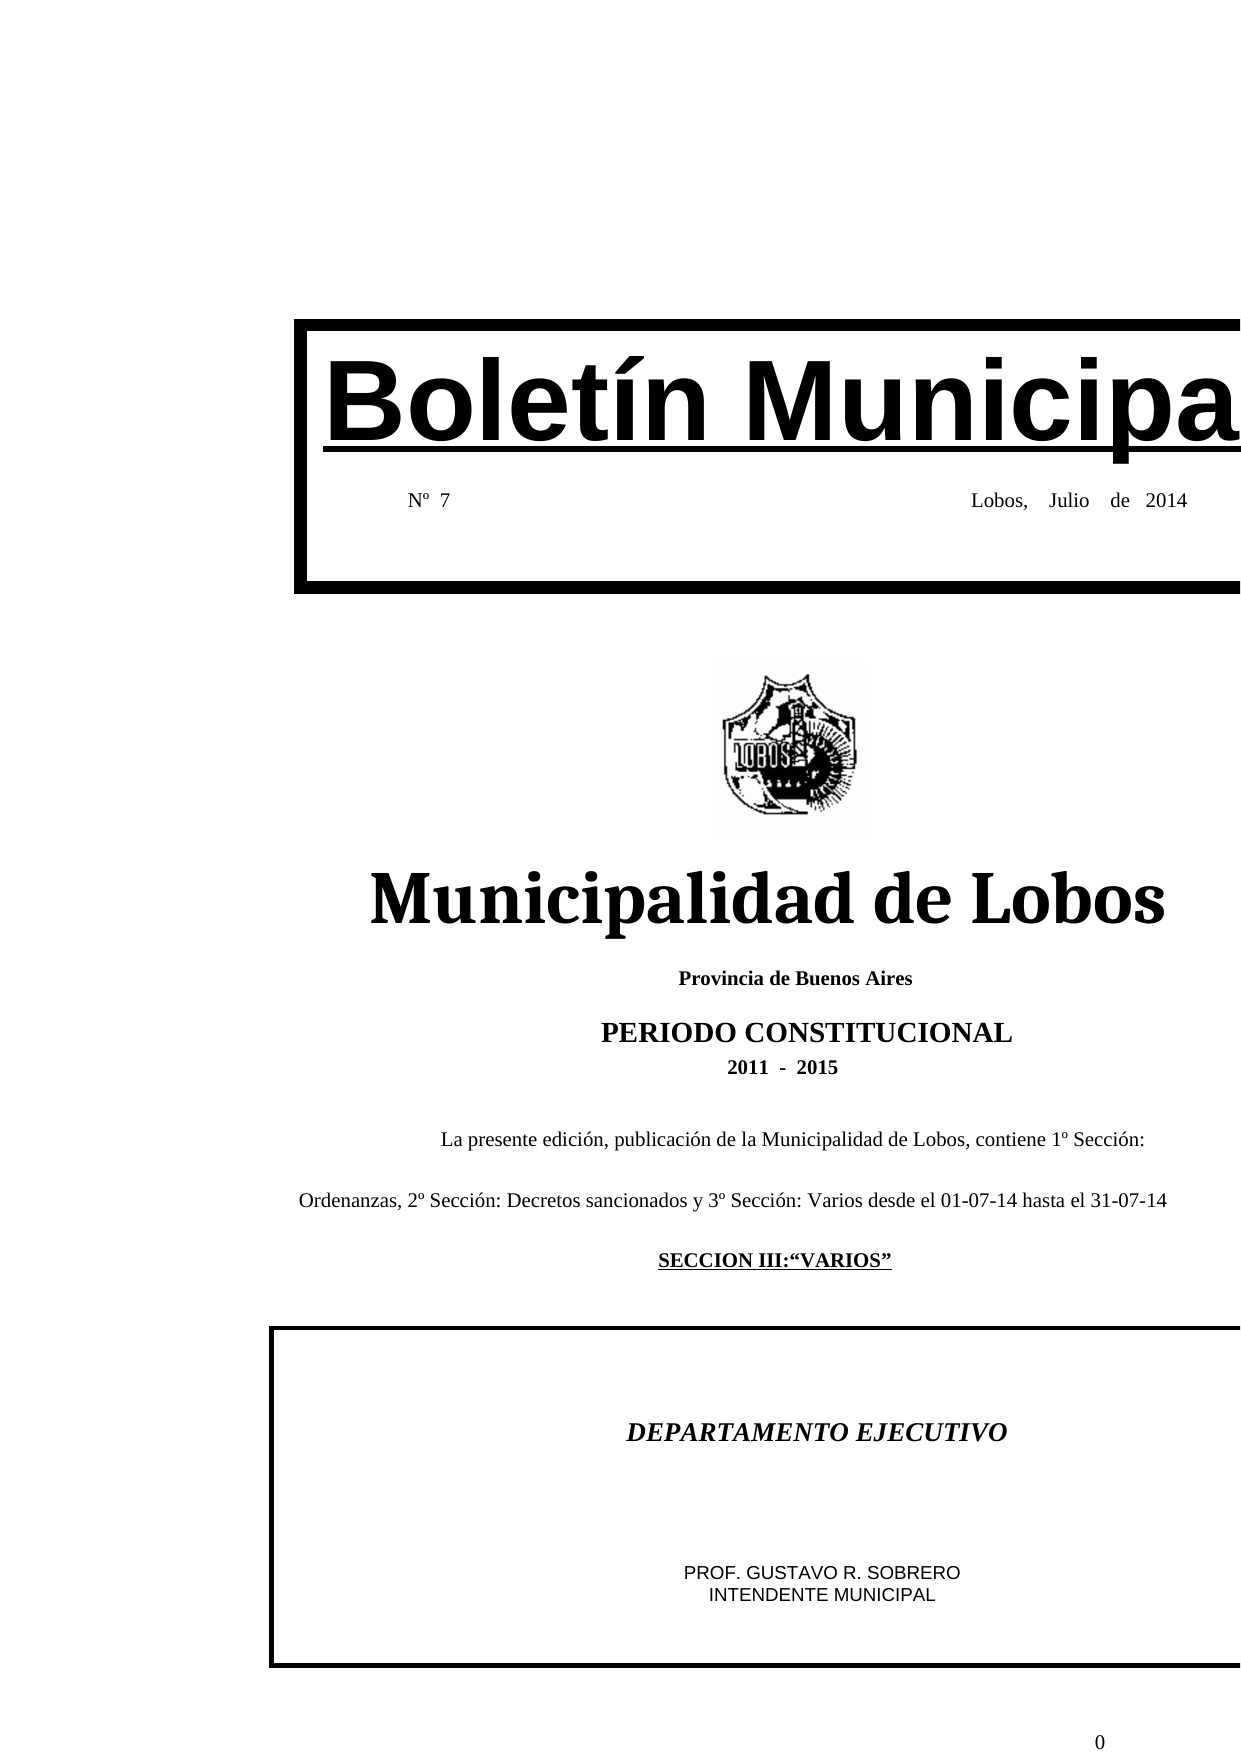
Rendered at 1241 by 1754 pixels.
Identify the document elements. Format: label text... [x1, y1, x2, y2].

text SECCION III:“VARIOS” [207, 1248, 1181, 1272]
text Provincia de Buenos Aires [207, 966, 1181, 990]
text La presente edición, publicación de la Municipalidad de Lobos, contiene 1º Sección: [207, 1127, 1181, 1151]
text 2011 - 2015 [207, 1055, 1181, 1079]
subtitle Municipalidad de Lobos [207, 598, 1181, 942]
text Ordenanzas, 2º Sección: Decretos sancionados y 3º Sección: Varios desde el 01-07-14 hasta el 31-07-14 [207, 1187, 1181, 1212]
subtitle PERIODO CONSTITUCIONAL [207, 1015, 1181, 1048]
